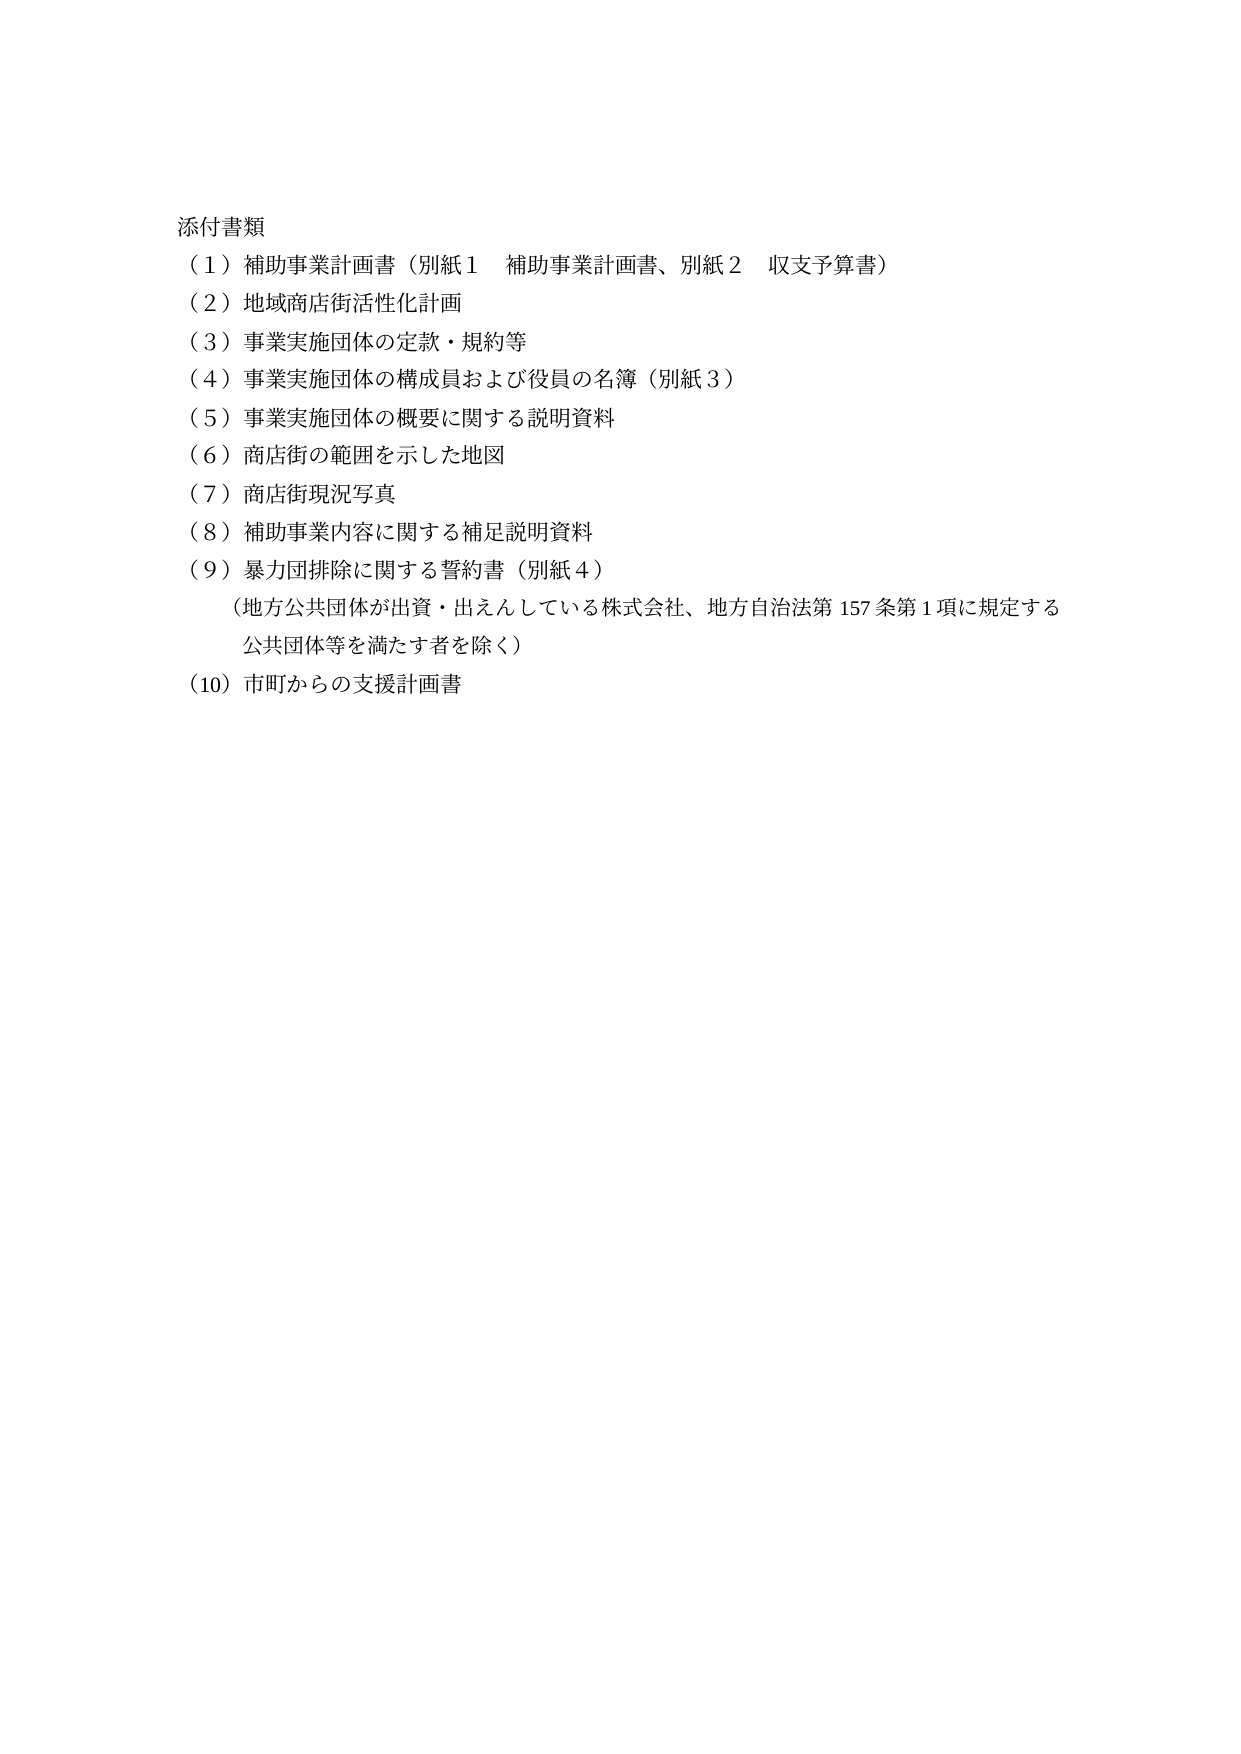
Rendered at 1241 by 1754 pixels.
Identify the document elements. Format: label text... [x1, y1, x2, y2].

text （６）商店街の範囲を示した地図 [177, 436, 1063, 473]
text （７）商店街現況写真 [177, 473, 1063, 512]
text （５）事業実施団体の概要に関する説明資料 [177, 397, 1063, 436]
text （10）市町からの支援計画書 [177, 664, 1063, 702]
text （８）補助事業内容に関する補足説明資料 [177, 512, 1063, 549]
text （９）暴力団排除に関する誓約書（別紙４） [177, 549, 1063, 588]
text （地方公共団体が出資・出えんしている株式会社、地方自治法第157条第1項に規定する公共団体等を満たす者を除く） [221, 588, 1063, 664]
text （２）地域商店街活性化計画 [177, 283, 1063, 321]
text 添付書類 [177, 207, 1063, 245]
text （１）補助事業計画書（別紙１ 補助事業計画書、別紙２ 収支予算書） [177, 245, 1063, 283]
text （３）事業実施団体の定款・規約等 [177, 321, 1063, 359]
text （４）事業実施団体の構成員および役員の名簿（別紙３） [177, 359, 1063, 397]
